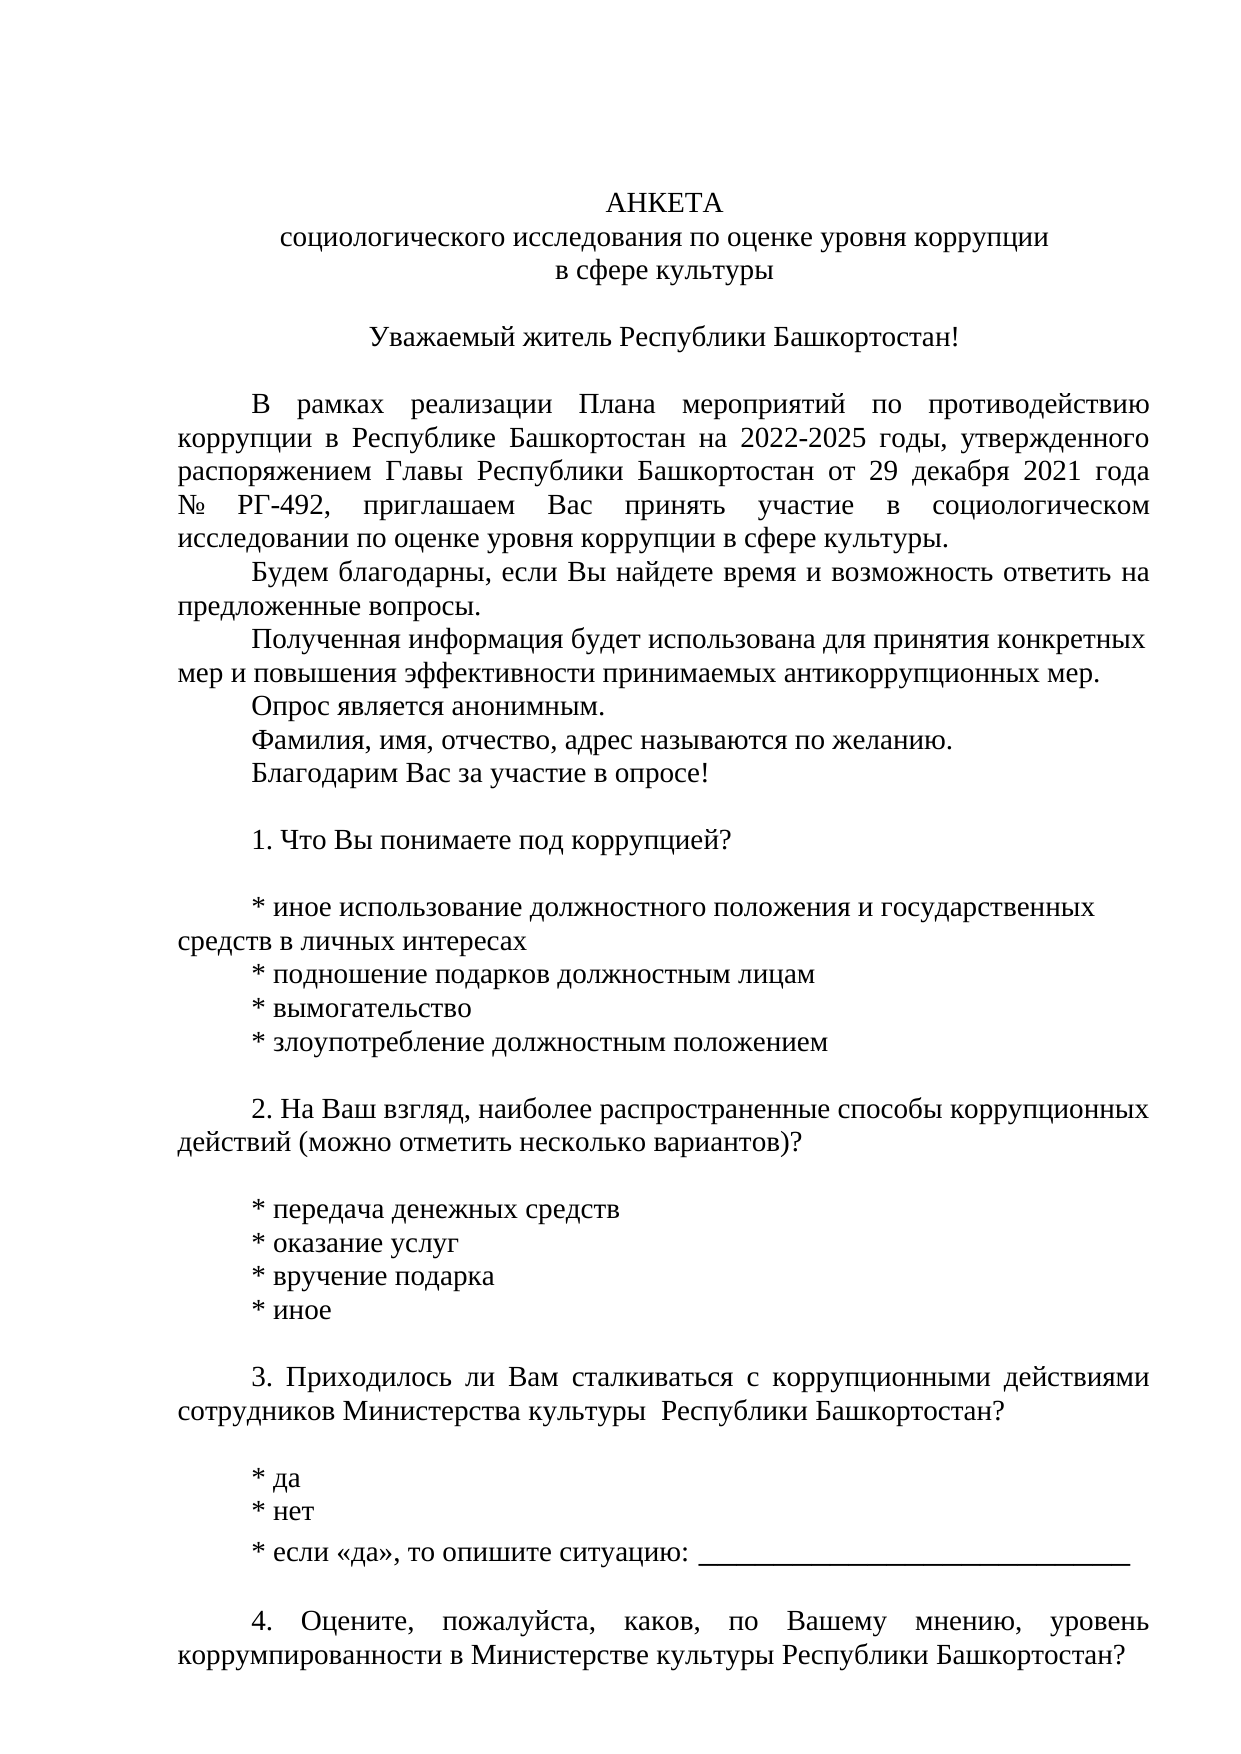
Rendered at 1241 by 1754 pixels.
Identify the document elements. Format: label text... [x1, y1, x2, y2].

text * передача денежных средств [177, 1191, 1151, 1225]
text 2. На Ваш взгляд, наиболее распространенные способы коррупционных действий (можно отметить несколько вариантов)? [177, 1091, 1151, 1158]
text * да [177, 1460, 1151, 1493]
text * вымогательство [177, 990, 1151, 1024]
text * злоупотребление должностным положением [177, 1024, 1151, 1057]
text * иное [177, 1292, 1151, 1326]
text Будем благодарны, если Вы найдете время и возможность ответить на предложенные вопросы. [177, 554, 1151, 621]
text Опрос является анонимным. [177, 688, 1151, 722]
text социологического исследования по оценке уровня коррупции [177, 219, 1152, 252]
text 3. Приходилось ли Вам сталкиваться с коррупционными действиями сотрудников Министерства культуры Республики Башкортостан? [177, 1359, 1151, 1426]
text * подношение подарков должностным лицам [177, 957, 1151, 990]
text 1. Что Вы понимаете под коррупцией? [177, 822, 1151, 856]
text в сфере культуры [177, 252, 1152, 286]
text * иное использование должностного положения и государственных средств в личных интересах [177, 889, 1151, 957]
text Уважаемый житель Республики Башкортостан! [177, 319, 1152, 353]
text 4. Оцените, пожалуйста, каков, по Вашему мнению, уровень коррумпированности в Министерстве культуры Республики Башкортостан? [177, 1603, 1151, 1671]
text АНКЕТА [177, 185, 1152, 219]
text Благодарим Вас за участие в опросе! [177, 755, 1151, 789]
text * вручение подарка [177, 1258, 1151, 1292]
text В рамках реализации Плана мероприятий по противодействию коррупции в Республике Башкортостан на 2022-2025 годы, утвержденного распоряжением Главы Республики Башкортостан от 29 декабря 2021 года № РГ-492, приглашаем Вас принять участие в социологическом исследовании по оценке уровня коррупции в сфере культуры. [177, 386, 1151, 554]
text Полученная информация будет использована для принятия конкретных мер и повышения эффективности принимаемых антикоррупционных мер. [177, 621, 1151, 688]
text * если «да», то опишите ситуацию: _______________________ [177, 1527, 1151, 1570]
text * оказание услуг [177, 1225, 1151, 1258]
text * нет [177, 1493, 1151, 1527]
text Фамилия, имя, отчество, адрес называются по желанию. [177, 722, 1151, 755]
